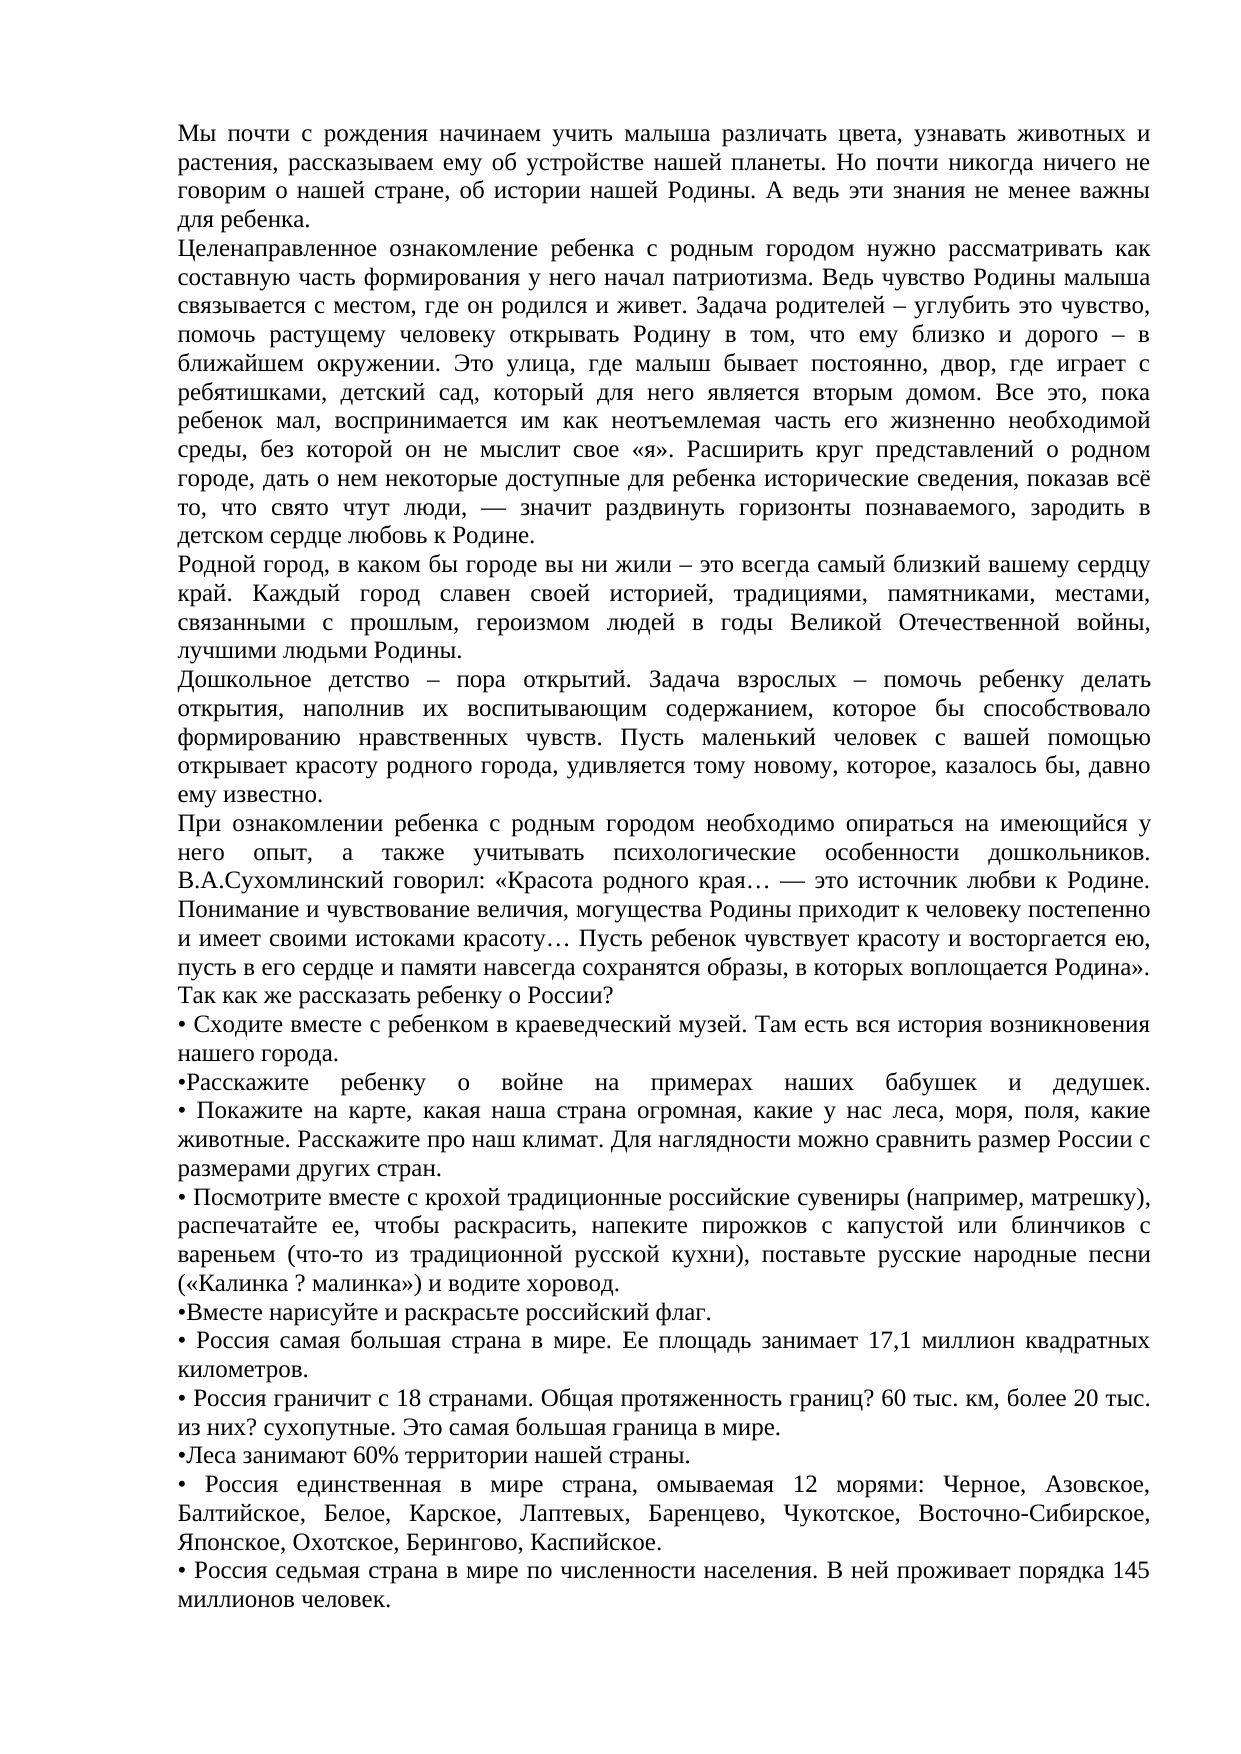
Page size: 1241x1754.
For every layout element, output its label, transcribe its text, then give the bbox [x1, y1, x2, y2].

text • Россия седьмая страна в мире по численности населения. В ней проживает порядка 145 миллионов человек. [177, 1556, 1152, 1613]
text Целенаправленное ознакомление ребенка с родным городом нужно рассматривать как составную часть формирования у него начал патриотизма. Ведь чувство Родины малыша связывается с местом, где он родился и живет. Задача родителей – углубить это чувство, помочь растущему человеку открывать Родину в том, что ему близко и дорого – в ближайшем окружении. Это улица, где малыш бывает постоянно, двор, где играет с ребятишками, детский сад, который для него является вторым домом. Все это, пока ребенок мал, воспринимается им как неотъемлемая часть его жизненно необходимой среды, без которой он не мыслит свое «я». Расширить круг представлений о родном городе, дать о нем некоторые доступные для ребенка исторические сведения, показав всё то, что свято чтут люди, — значит раздвинуть горизонты познаваемого, зародить в детском сердце любовь к Родине. [177, 233, 1152, 549]
text • Россия единственная в мире страна, омываемая 12 морями: Черное, Азовское, Балтийское, Белое, Карское, Лаптевых, Баренцево, Чукотское, Восточно-Сибирское, Японское, Охотское, Берингово, Каспийское. [177, 1469, 1152, 1556]
text Родной город, в каком бы городе вы ни жили – это всегда самый близкий вашему сердцу край. Каждый город славен своей историей, традициями, памятниками, местами, связанными с прошлым, героизмом людей в годы Великой Отечественной войны, лучшими людьми Родины. [177, 549, 1152, 664]
text Мы почти с рождения начинаем учить малыша различать цвета, узнавать животных и растения, рассказываем ему об устройстве нашей планеты. Но почти никогда ничего не говорим о нашей стране, об истории нашей Родины. А ведь эти знания не менее важны для ребенка. [177, 118, 1152, 233]
text •Леса занимают 60% территории нашей страны. [177, 1441, 1152, 1469]
text При ознакомлении ребенка с родным городом необходимо опираться на имеющийся у него опыт, а также учитывать психологические особенности дошкольников. В.А.Сухомлинский говорил: «Красота родного края… — это источник любви к Родине. Понимание и чувствование величия, могущества Родины приходит к человеку постепенно и имеет своими истоками красоту… Пусть ребенок чувствует красоту и восторгается ею, пусть в его сердце и памяти навсегда сохранятся образы, в которых воплощается Родина». Так как же рассказать ребенку о России? [177, 808, 1152, 1009]
text Дошкольное детство – пора открытий. Задача взрослых – помочь ребенку делать открытия, наполнив их воспитывающим содержанием, которое бы способствовало формированию нравственных чувств. Пусть маленький человек с вашей помощью открывает красоту родного города, удивляется тому новому, которое, казалось бы, давно ему известно. [177, 664, 1152, 808]
text • Россия самая большая страна в мире. Ее площадь занимает 17,1 миллион квадратных километров. • Россия граничит с 18 странами. Общая протяженность границ? 60 тыс. км, более 20 тыс. из них? сухопутные. Это самая большая граница в мире. [177, 1326, 1152, 1441]
text •Расскажите ребенку о войне на примерах наших бабушек и дедушек. • Покажите на карте, какая наша страна огромная, какие у нас леса, моря, поля, какие животные. Расскажите про наш климат. Для наглядности можно сравнить размер России с размерами других стран. [177, 1067, 1152, 1182]
text • Сходите вместе с ребенком в краеведческий музей. Там есть вся история возникновения нашего города. [177, 1009, 1152, 1067]
text • Посмотрите вместе с крохой традиционные российские сувениры (например, матрешку), распечатайте ее, чтобы раскрасить, напеките пирожков с капустой или блинчиков с вареньем (что-то из традиционной русской кухни), поставьте русские народные песни («Калинка ? малинка») и водите хоровод. [177, 1182, 1152, 1297]
text •Вместе нарисуйте и раскрасьте российский флаг. [177, 1297, 1152, 1326]
